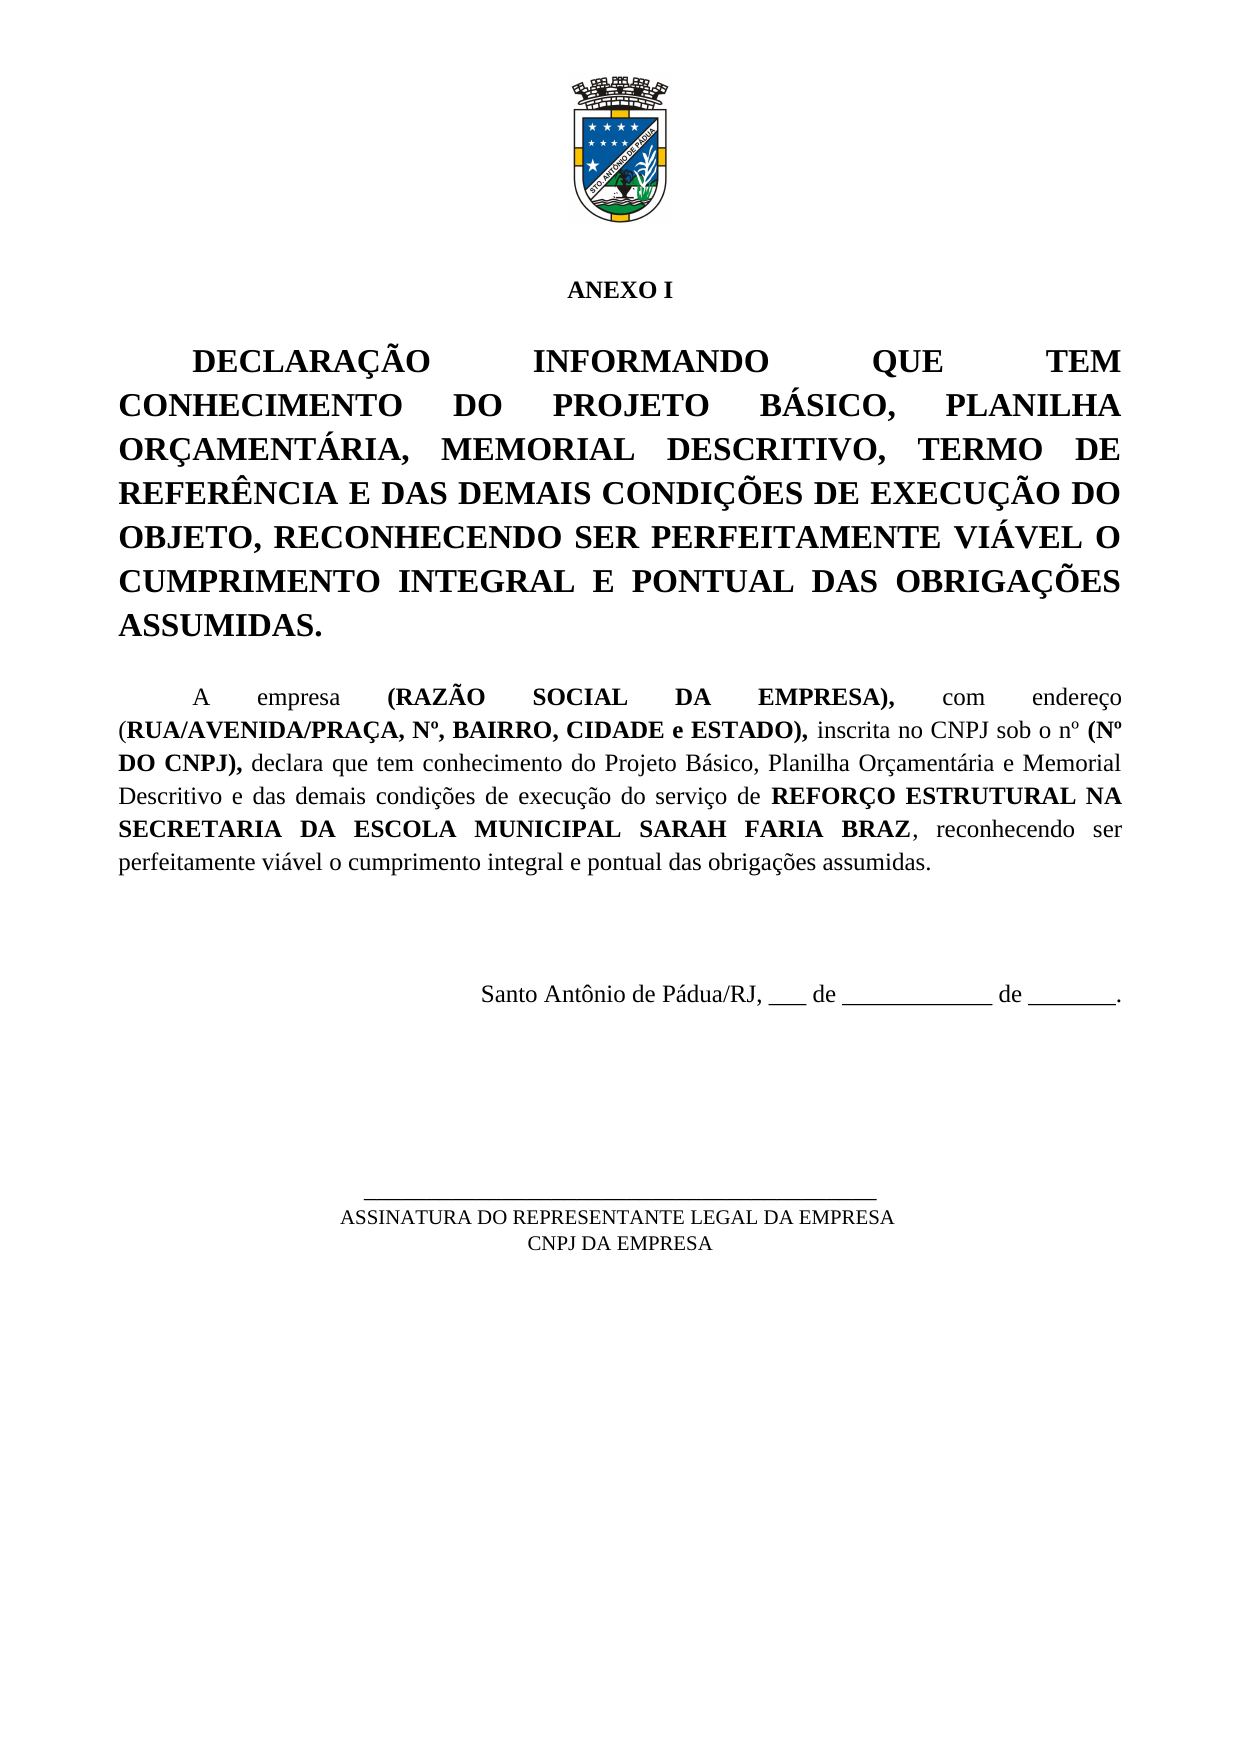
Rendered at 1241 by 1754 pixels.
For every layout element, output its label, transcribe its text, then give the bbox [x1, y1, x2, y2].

picture [567, 73, 674, 226]
text A empresa (RAZÃO SOCIAL DA EMPRESA), com endereço (RUA/AVENIDA/PRAÇA, Nº, BAIRRO, CIDADE e ESTADO), inscrita no CNPJ sob o nº (Nº DO CNPJ), declara que tem conhecimento do Projeto Básico, Planilha Orçamentária e Memorial Descritivo e das demais condições de execução do serviço de REFORÇO ESTRUTURAL NA SECRETARIA DA ESCOLA MUNICIPAL SARAH FARIA BRAZ, reconhecendo ser perfeitamente viável o cumprimento integral e pontual das obrigações assumidas. [118, 682, 1122, 876]
text ANEXO I [118, 275, 1122, 303]
text _________________________________________ ASSINATURA DO REPRESENTANTE LEGAL DA EMPRESA CNPJ DA EMPRESA [118, 1174, 1122, 1254]
text Santo Antônio de Pádua/RJ, ___ de ____________ de _______. [118, 979, 1122, 1008]
text DECLARAÇÃO INFORMANDO QUE TEM CONHECIMENTO DO PROJETO BÁSICO, PLANILHA ORÇAMENTÁRIA, MEMORIAL DESCRITIVO, TERMO DE REFERÊNCIA E DAS DEMAIS CONDIÇÕES DE EXECUÇÃO DO OBJETO, RECONHECENDO SER PERFEITAMENTE VIÁVEL O CUMPRIMENTO INTEGRAL E PONTUAL DAS OBRIGAÇÕES ASSUMIDAS. [118, 341, 1122, 643]
